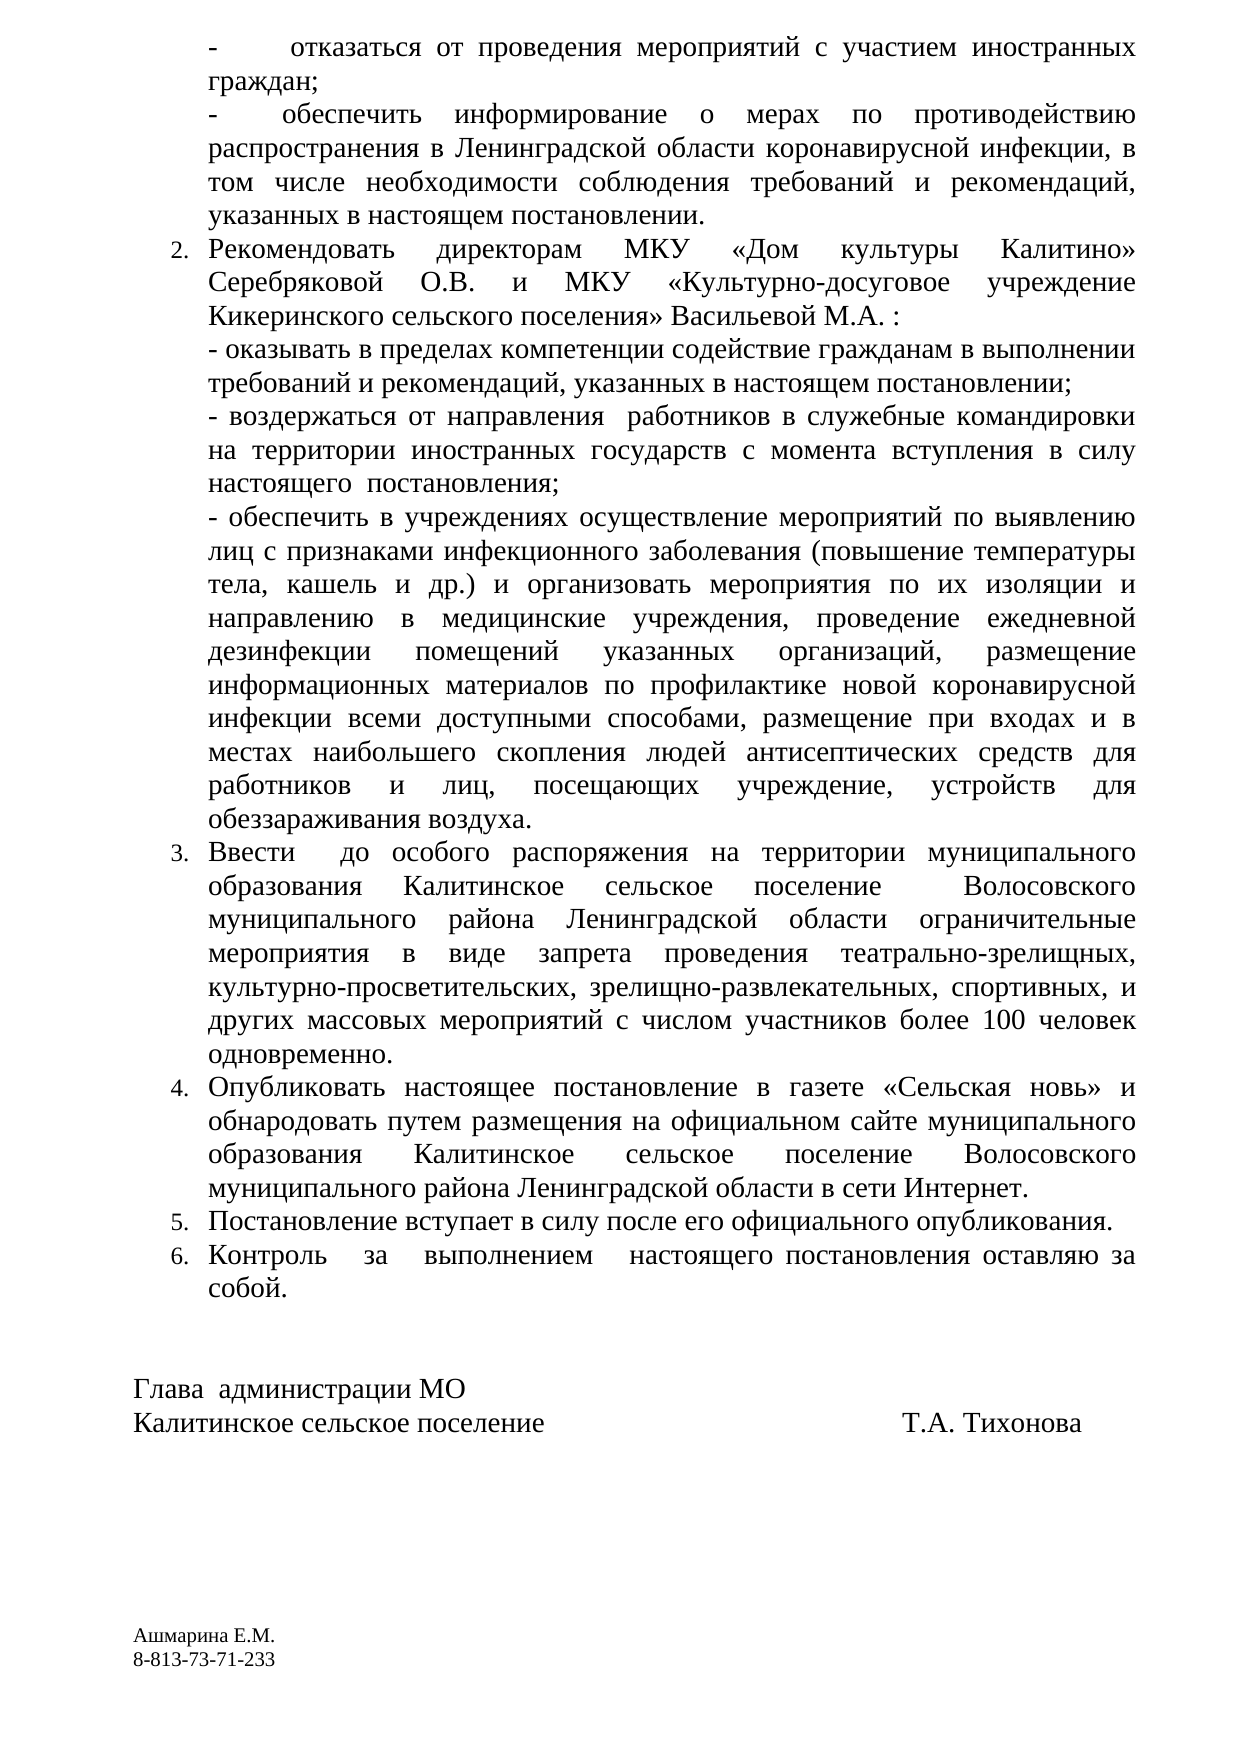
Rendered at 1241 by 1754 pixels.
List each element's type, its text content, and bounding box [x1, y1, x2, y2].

list Ввести до особого распоряжения на территории муниципального образования Калитинское сельское поселение Волосовского муниципального района Ленинградской области ограничительные мероприятия в виде запрета проведения театрально-зрелищных, культурно-просветительских, зрелищно-развлекательных, спортивных, и других массовых мероприятий с числом участников более 100 человек одновременно. [170, 834, 1137, 1069]
text Калитинское сельское поселение Т.А. Тихонова [133, 1405, 1137, 1438]
list - отказаться от проведения мероприятий с участием иностранных граждан; [208, 29, 1137, 97]
list - обеспечить в учреждениях осуществление мероприятий по выявлению лиц с признаками инфекционного заболевания (повышение температуры тела, кашель и др.) и организовать мероприятия по их изоляции и направлению в медицинские учреждения, проведение ежедневной дезинфекции помещений указанных организаций, размещение информационных материалов по профилактике новой коронавирусной инфекции всеми доступными способами, размещение при входах и в местах наибольшего скопления людей антисептических средств для работников и лиц, посещающих учреждение, устройств для обеззараживания воздуха. [208, 499, 1137, 834]
text Ашмарина Е.М. [133, 1623, 1137, 1647]
list - воздержаться от направления работников в служебные командировки на территории иностранных государств с момента вступления в силу настоящего постановления; [208, 398, 1137, 499]
list Рекомендовать директорам МКУ «Дом культуры Калитино» Серебряковой О.В. и МКУ «Культурно-досуговое учреждение Кикеринского сельского поселения» Васильевой М.А. : [170, 231, 1137, 331]
text 8-813-73-71-233 [133, 1647, 1137, 1671]
list - обеспечить информирование о мерах по противодействию распространения в Ленинградской области коронавирусной инфекции, в том числе необходимости соблюдения требований и рекомендаций, указанных в настоящем постановлении. [208, 97, 1137, 231]
text Глава администрации МО [133, 1371, 1137, 1405]
list Контроль за выполнением настоящего постановления оставляю за собой. [170, 1237, 1137, 1304]
list Постановление вступает в силу после его официального опубликования. [170, 1203, 1137, 1237]
list Опубликовать настоящее постановление в газете «Сельская новь» и обнародовать путем размещения на официальном сайте муниципального образования Калитинское сельское поселение Волосовского муниципального района Ленинградской области в сети Интернет. [170, 1069, 1137, 1203]
list - оказывать в пределах компетенции содействие гражданам в выполнении требований и рекомендаций, указанных в настоящем постановлении; [208, 331, 1137, 398]
